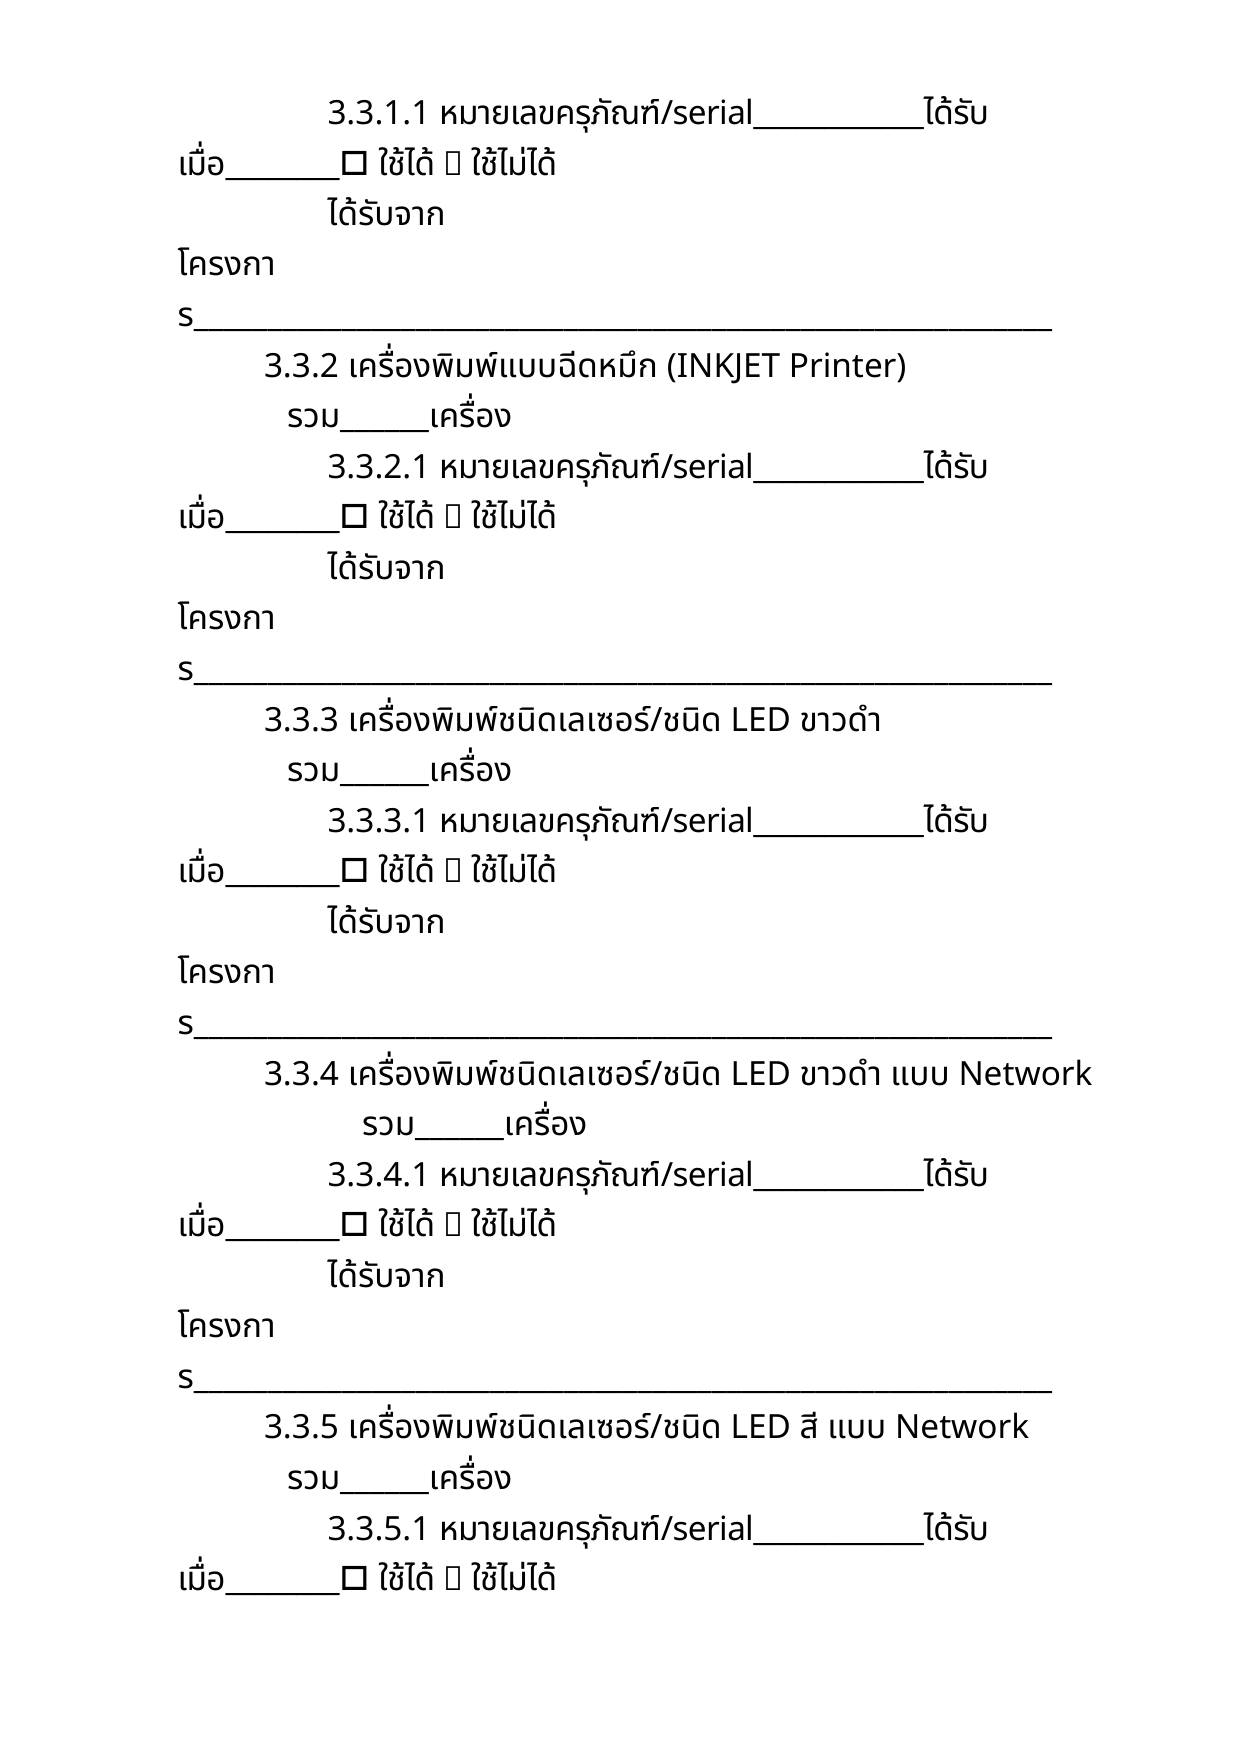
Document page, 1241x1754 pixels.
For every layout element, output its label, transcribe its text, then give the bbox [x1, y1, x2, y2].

text 3.3.4.1 หมายเลขครุภัณฑ์/serial____________ได้รับเมื่อ________ ใช้ได้ ใช้ไม่ได้ [177, 1151, 1122, 1252]
text ได้รับจากโครงการ__________________________________________________________ [177, 898, 1122, 1049]
text 3.3.3 เครื่องพิมพ์ชนิดเลเซอร์/ชนิด LED ขาวดำ รวม______เครื่อง [177, 695, 1122, 797]
text 3.3.5.1 หมายเลขครุภัณฑ์/serial____________ได้รับเมื่อ________ ใช้ได้ ใช้ไม่ได้ [177, 1504, 1122, 1606]
text 3.3.4 เครื่องพิมพ์ชนิดเลเซอร์/ชนิด LED ขาวดำ แบบ Network รวม______เครื่อง [177, 1049, 1122, 1151]
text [177, 1252, 1122, 1403]
text 3.3.1.1 หมายเลขครุภัณฑ์/serial____________ได้รับเมื่อ________ ใช้ได้ ใช้ไม่ได้ [177, 89, 1122, 190]
text 3.3.5 เครื่องพิมพ์ชนิดเลเซอร์/ชนิด LED สี แบบ Network รวม______เครื่อง [177, 1403, 1122, 1504]
text 3.3.3.1 หมายเลขครุภัณฑ์/serial____________ได้รับเมื่อ________ ใช้ได้ ใช้ไม่ได้ [177, 797, 1122, 898]
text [177, 190, 1122, 341]
text 3.3.2.1 หมายเลขครุภัณฑ์/serial____________ได้รับเมื่อ________ ใช้ได้ ใช้ไม่ได้ [177, 443, 1122, 544]
text 3.3.2 เครื่องพิมพ์แบบฉีดหมึก (INKJET Printer) รวม______เครื่อง [177, 341, 1122, 443]
text ได้รับจากโครงการ__________________________________________________________ [177, 544, 1122, 695]
